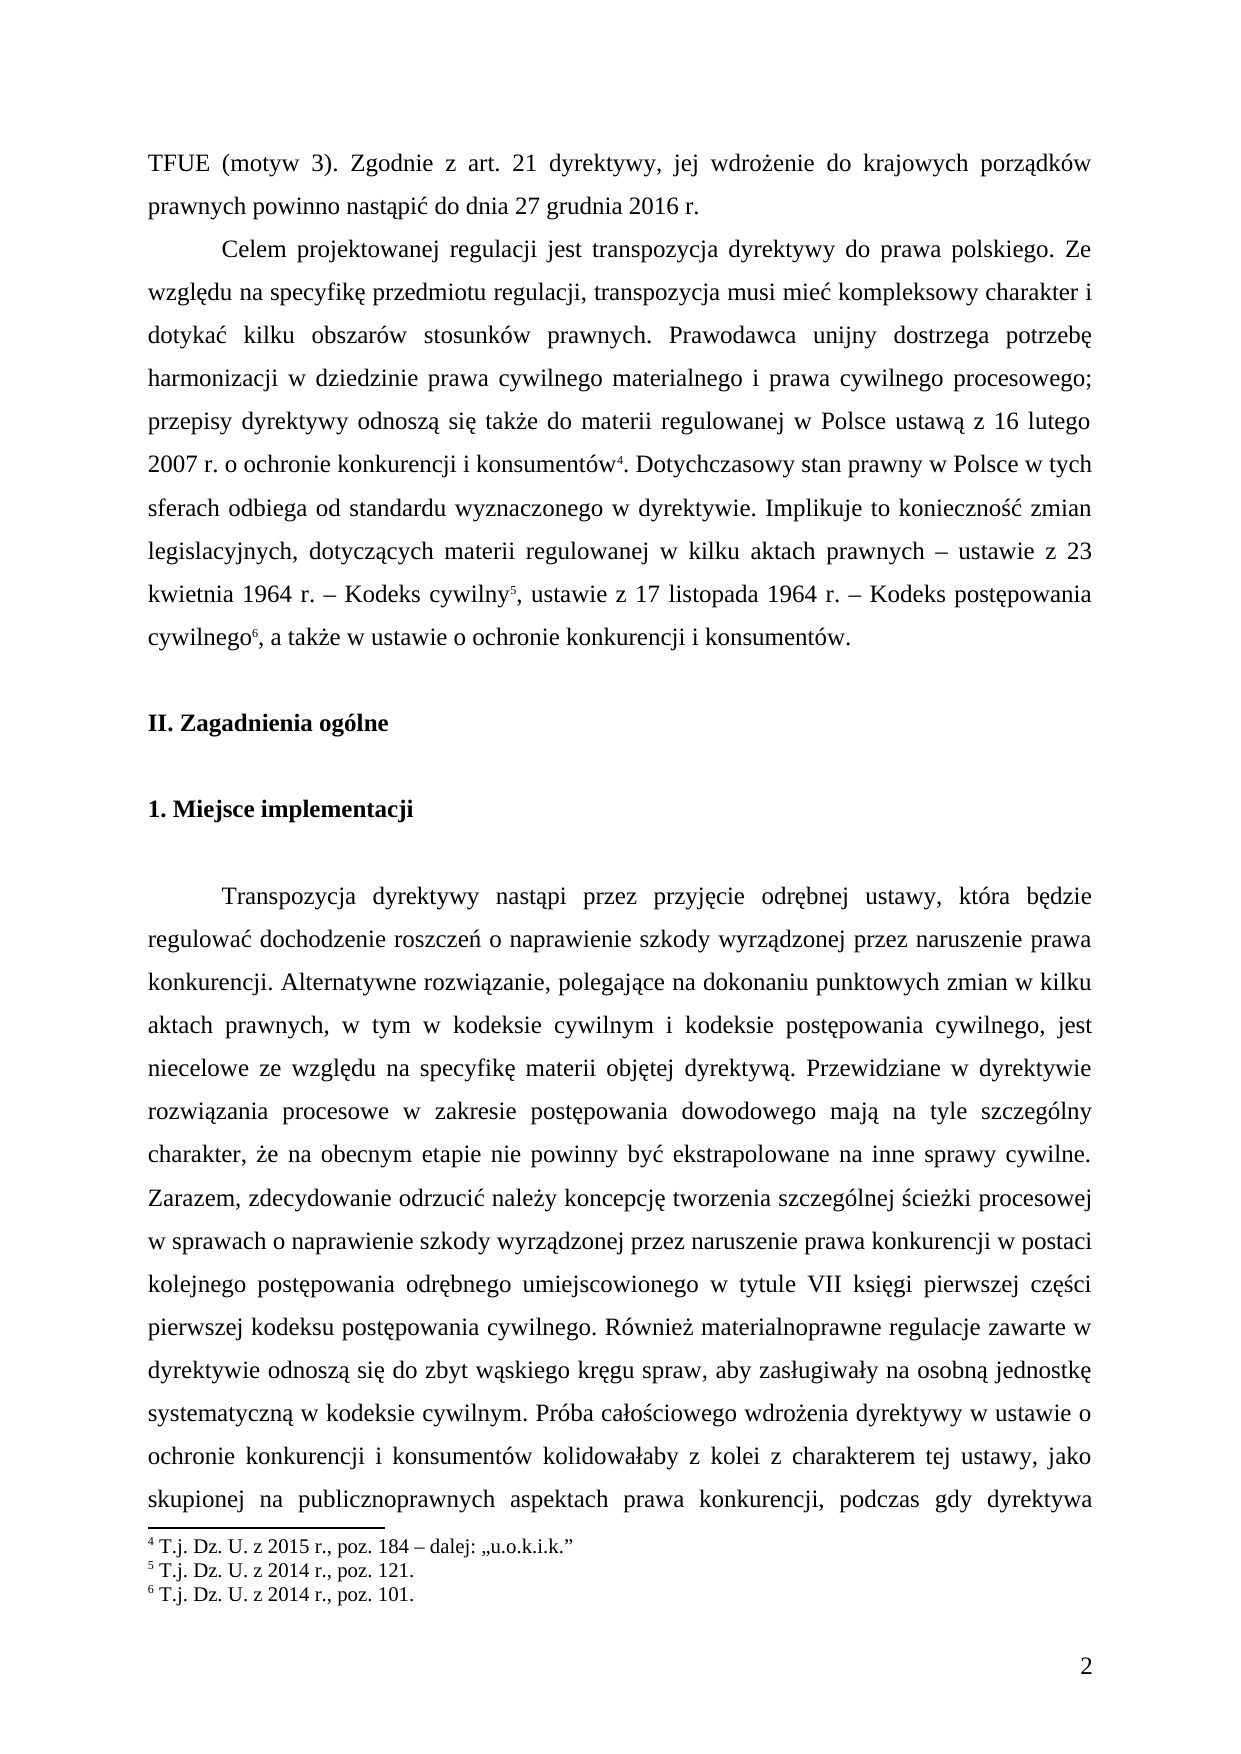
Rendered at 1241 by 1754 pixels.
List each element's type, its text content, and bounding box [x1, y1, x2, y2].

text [148, 881, 1093, 1513]
text II. Zagadnienia ogólne [148, 708, 1093, 737]
text 1. Miejsce implementacji [148, 794, 1093, 823]
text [148, 148, 1093, 219]
text Celem projektowanej regulacji jest transpozycja dyrektywy do prawa polskiego. Ze względu na specyfikę przedmiotu regulacji, transpozycja musi mieć kompleksowy charakter i dotykać kilku obszarów stosunków prawnych. Prawodawca unijny dostrzega potrzebę harmonizacji w dziedzinie prawa cywilnego materialnego i prawa cywilnego procesowego; przepisy dyrektywy odnoszą się także do materii regulowanej w Polsce ustawą z 16 lutego 2007 r. o ochronie konkurencji i konsumentów. Dotychczasowy stan prawny w Polsce w tych sferach odbiega od standardu wyznaczonego w dyrektywie. Implikuje to konieczność zmian legislacyjnych, dotyczących materii regulowanej w kilku aktach prawnych – ustawie z 23 kwietnia 1964 r. – Kodeks cywilny, ustawie z 17 listopada 1964 r. – Kodeks postępowania cywilnego, a także w ustawie o ochronie konkurencji i konsumentów. [148, 234, 1093, 651]
